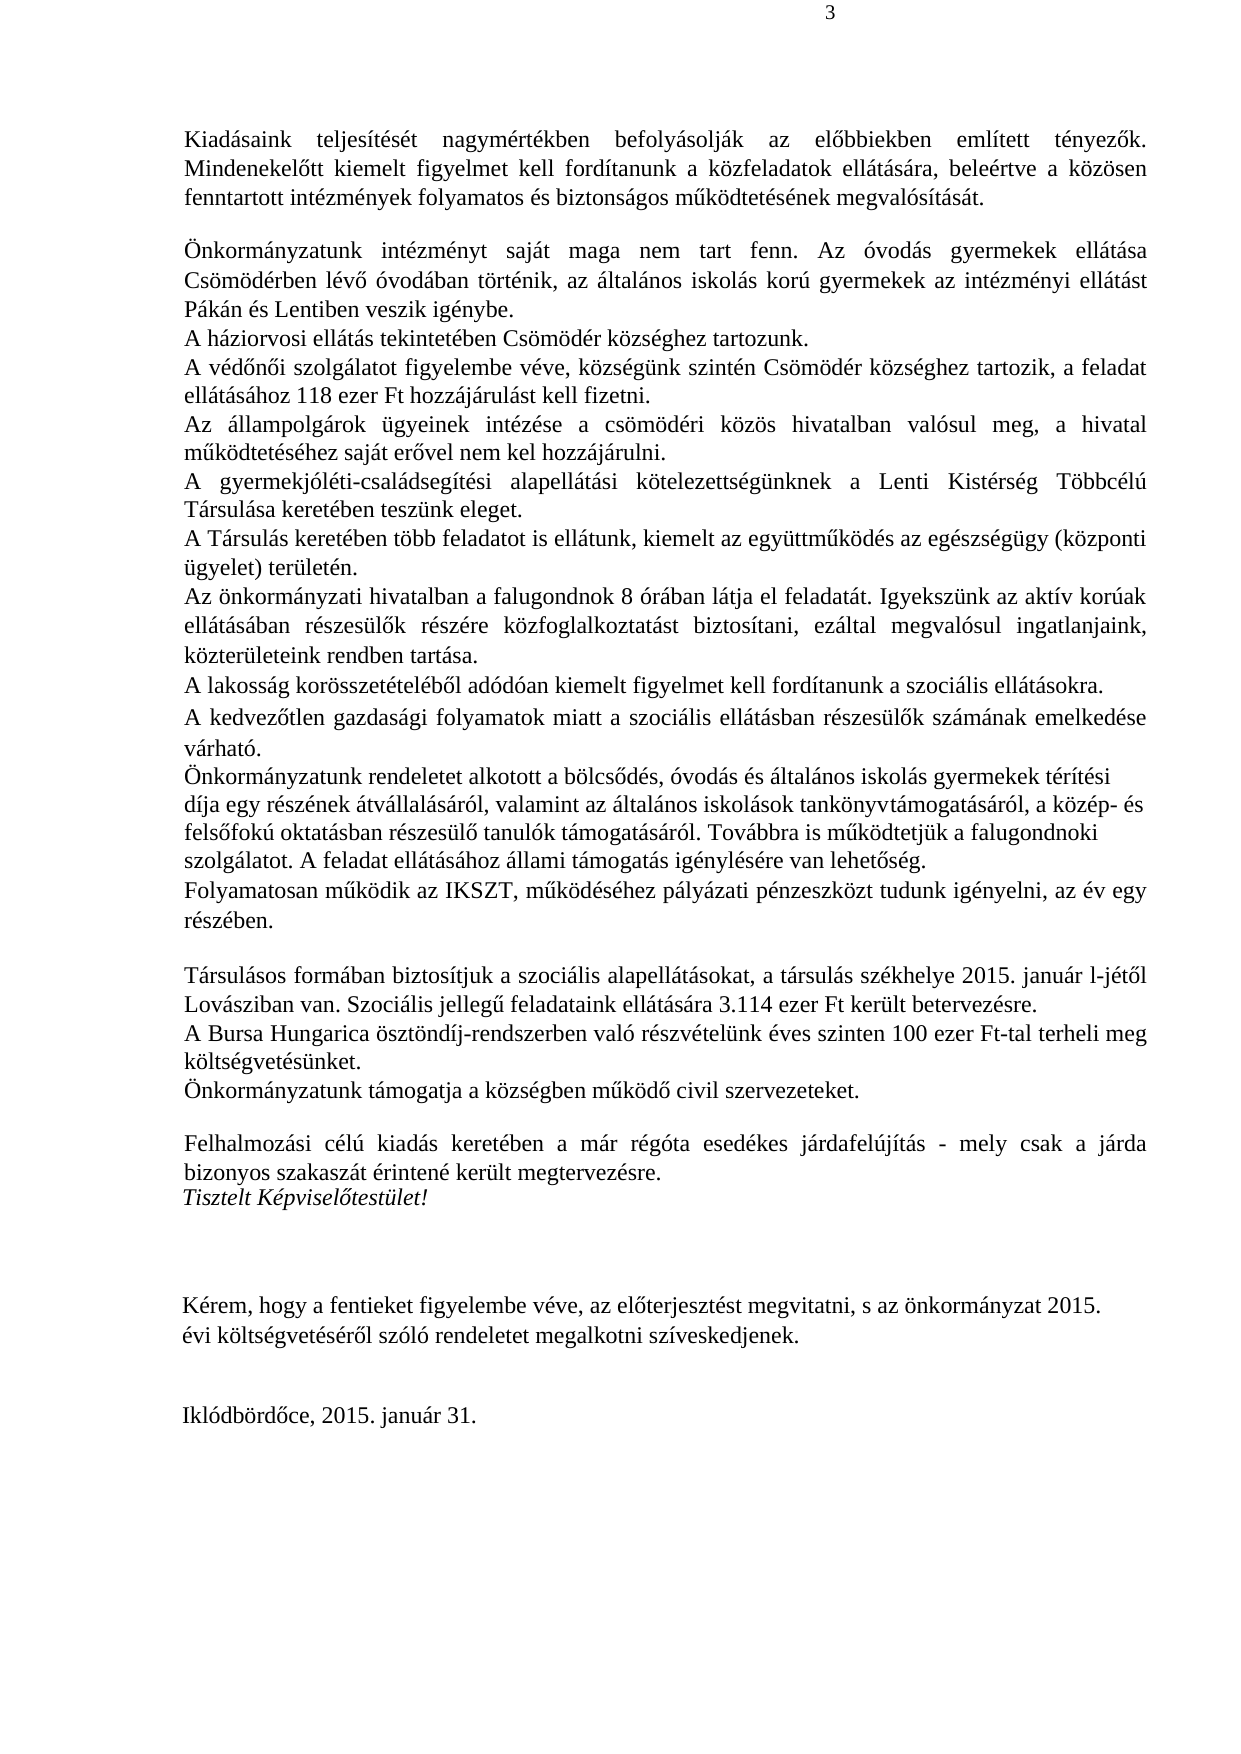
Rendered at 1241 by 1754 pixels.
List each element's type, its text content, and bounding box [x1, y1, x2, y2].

text A gyermekjóléti-családsegítési alapellátási kötelezettségünknek a Lenti Kistérség Többcélú Társulása keretében teszünk eleget. [184, 467, 1149, 524]
text Az állampolgárok ügyeinek intézése a csömödéri közös hivatalban valósul meg, a hivatal működtetéséhez saját erővel nem kel hozzájárulni. [184, 409, 1149, 467]
text Társulásos formában biztosítjuk a szociális alapellátásokat, a társulás székhelye 2015. január l-jétől Lovásziban van. Szociális jellegű feladataink ellátására 3.114 ezer Ft került betervezésre. [184, 960, 1149, 1018]
text Kérem, hogy a fentieket figyelembe véve, az előterjesztést megvitatni, s az önkormányzat 2015. évi költségvetéséről szóló rendeletet megalkotni szíveskedjenek. [182, 1289, 1124, 1349]
text A kedvezőtlen gazdasági folyamatok miatt a szociális ellátásban részesülők számának emelkedése várható. [184, 700, 1149, 762]
text A lakosság korösszetételéből adódóan kiemelt figyelmet kell fordítanunk a szociális ellátásokra. [184, 669, 1149, 700]
text A Társulás keretében több feladatot is ellátunk, kiemelt az együttműködés az egészségügy (központi ügyelet) területén. [184, 524, 1149, 581]
text Önkormányzatunk rendeletet alkotott a bölcsődés, óvodás és általános iskolás gyermekek térítési díja egy részének átvállalásáról, valamint az általános iskolások tankönyvtámogatásáról, a közép- és felsőfokú oktatásban részesülő tanulók támogatásáról. Továbbra is működtetjük a falugondnoki szolgálatot. A feladat ellátásához állami támogatás igénylésére van lehetőség. [184, 762, 1149, 874]
text A háziorvosi ellátás tekintetében Csömödér községhez tartozunk. [184, 324, 1153, 352]
text A Bursa Hungarica ösztöndíj-rendszerben való részvételünk éves szinten 100 ezer Ft-tal terheli meg költségvetésünket. [184, 1018, 1149, 1075]
text Kiadásaink teljesítését nagymértékben befolyásolják az előbbiekben említett tényezők. Mindenekelőtt kiemelt figyelmet kell fordítanunk a közfeladatok ellátására, beleértve a közösen fenntartott intézmények folyamatos és biztonságos működtetésének megvalósítását. [184, 124, 1149, 211]
text Felhalmozási célú kiadás keretében a már régóta esedékes járdafelújítás - mely csak a járda bizonyos szakaszát érintené került megtervezésre. [184, 1128, 1149, 1186]
text Folyamatosan működik az IKSZT, működéséhez pályázati pénzeszközt tudunk igényelni, az év egy részében. [184, 874, 1149, 934]
text Önkormányzatunk támogatja a községben működő civil szervezeteket. [184, 1075, 1153, 1104]
text Önkormányzatunk intézményt saját maga nem tart fenn. Az óvodás gyermekek ellátása Csömödérben lévő óvodában történik, az általános iskolás korú gyermekek az intézményi ellátást Pákán és Lentiben veszik igénybe. [184, 235, 1149, 324]
text A védőnői szolgálatot figyelembe véve, községünk szintén Csömödér községhez tartozik, a feladat ellátásához 118 ezer Ft hozzájárulást kell fizetni. [184, 352, 1149, 409]
text Iklódbördőce, 2015. január 31. [182, 1404, 1153, 1428]
text Tisztelt Képviselőtestület! [182, 1186, 1153, 1210]
text Az önkormányzati hivatalban a falugondnok 8 órában látja el feladatát. Igyekszünk az aktív korúak ellátásában részesülők részére közfoglalkoztatást biztosítani, ezáltal megvalósul ingatlanjaink, közterületeink rendben tartása. [184, 581, 1149, 669]
